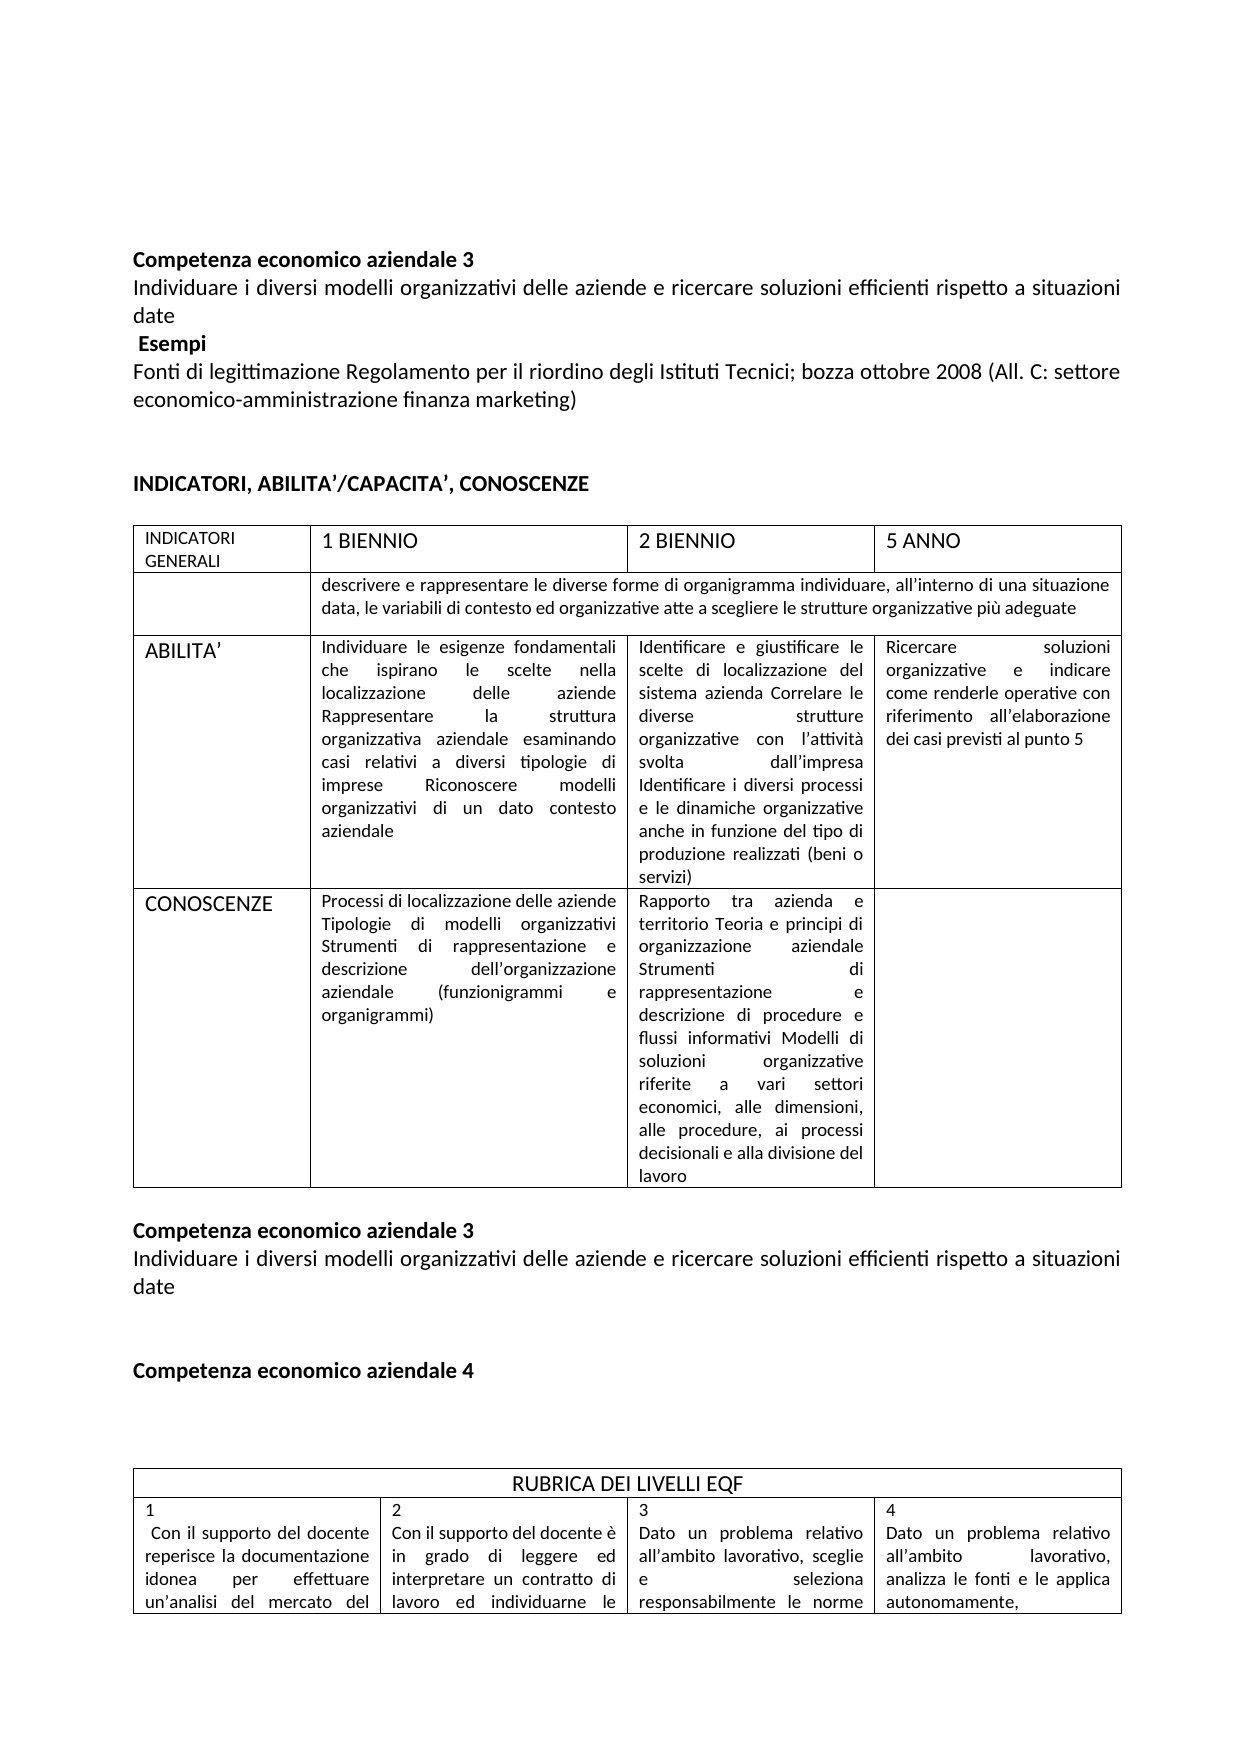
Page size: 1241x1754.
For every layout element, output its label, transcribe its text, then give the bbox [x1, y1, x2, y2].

table_cell Ricercare soluzioni organizzative e indicare come renderle operative con riferimento all’elaborazione dei casi previsti al punto 5 [875, 636, 1121, 888]
table_cell ABILITA’ [134, 636, 310, 888]
table_cell [134, 573, 310, 635]
text INDICATORI, ABILITA’/CAPACITA’, CONOSCENZE [133, 469, 1122, 497]
table_header 5 ANNO [875, 526, 1121, 572]
text Esempi [133, 329, 1122, 357]
text Fonti di legittimazione Regolamento per il riordino degli Istituti Tecnici; bozza ottobre 2008 (All. C: settore economico-amministrazione finanza marketing) [133, 357, 1122, 413]
table_header RUBRICA DEI LIVELLI EQF [134, 1469, 1121, 1497]
table_header INDICATORI GENERALI [134, 526, 310, 572]
table_header 2 BIENNIO [628, 526, 874, 572]
table_header 1 BIENNIO [311, 526, 627, 572]
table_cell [875, 1498, 1121, 1613]
text Individuare i diversi modelli organizzativi delle aziende e ricercare soluzioni efficienti rispetto a situazioni date [133, 1244, 1122, 1300]
text Competenza economico aziendale 3 [133, 245, 1122, 273]
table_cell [134, 1498, 380, 1613]
table_cell Rapporto tra azienda e territorio Teoria e principi di organizzazione aziendale Strumenti di rappresentazione e descrizione di procedure e flussi informativi Modelli di soluzioni organizzative riferite a vari settori economici, alle dimensioni, alle procedure, ai processi decisionali e alla divisione del lavoro [628, 889, 874, 1187]
text Individuare i diversi modelli organizzativi delle aziende e ricercare soluzioni efficienti rispetto a situazioni date [133, 273, 1122, 329]
table_cell Identificare e giustificare le scelte di localizzazione del sistema azienda Correlare le diverse strutture organizzative con l’attività svolta dall’impresa Identificare i diversi processi e le dinamiche organizzative anche in funzione del tipo di produzione realizzati (beni o servizi) [628, 636, 874, 888]
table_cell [628, 1498, 874, 1613]
text Competenza economico aziendale 3 [133, 1216, 1122, 1244]
text Competenza economico aziendale 4 [133, 1356, 1122, 1384]
table_cell descrivere e rappresentare le diverse forme di organigramma individuare, all’interno di una situazione data, le variabili di contesto ed organizzative atte a scegliere le strutture organizzative più adeguate [311, 573, 1121, 635]
table_cell Individuare le esigenze fondamentali che ispirano le scelte nella localizzazione delle aziende Rappresentare la struttura organizzativa aziendale esaminando casi relativi a diversi tipologie di imprese Riconoscere modelli organizzativi di un dato contesto aziendale [311, 636, 627, 888]
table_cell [381, 1498, 627, 1613]
table_cell [875, 889, 1121, 1187]
table_cell CONOSCENZE [134, 889, 310, 1187]
table_cell Processi di localizzazione delle aziende Tipologie di modelli organizzativi Strumenti di rappresentazione e descrizione dell’organizzazione aziendale (funzionigrammi e organigrammi) [311, 889, 627, 1187]
